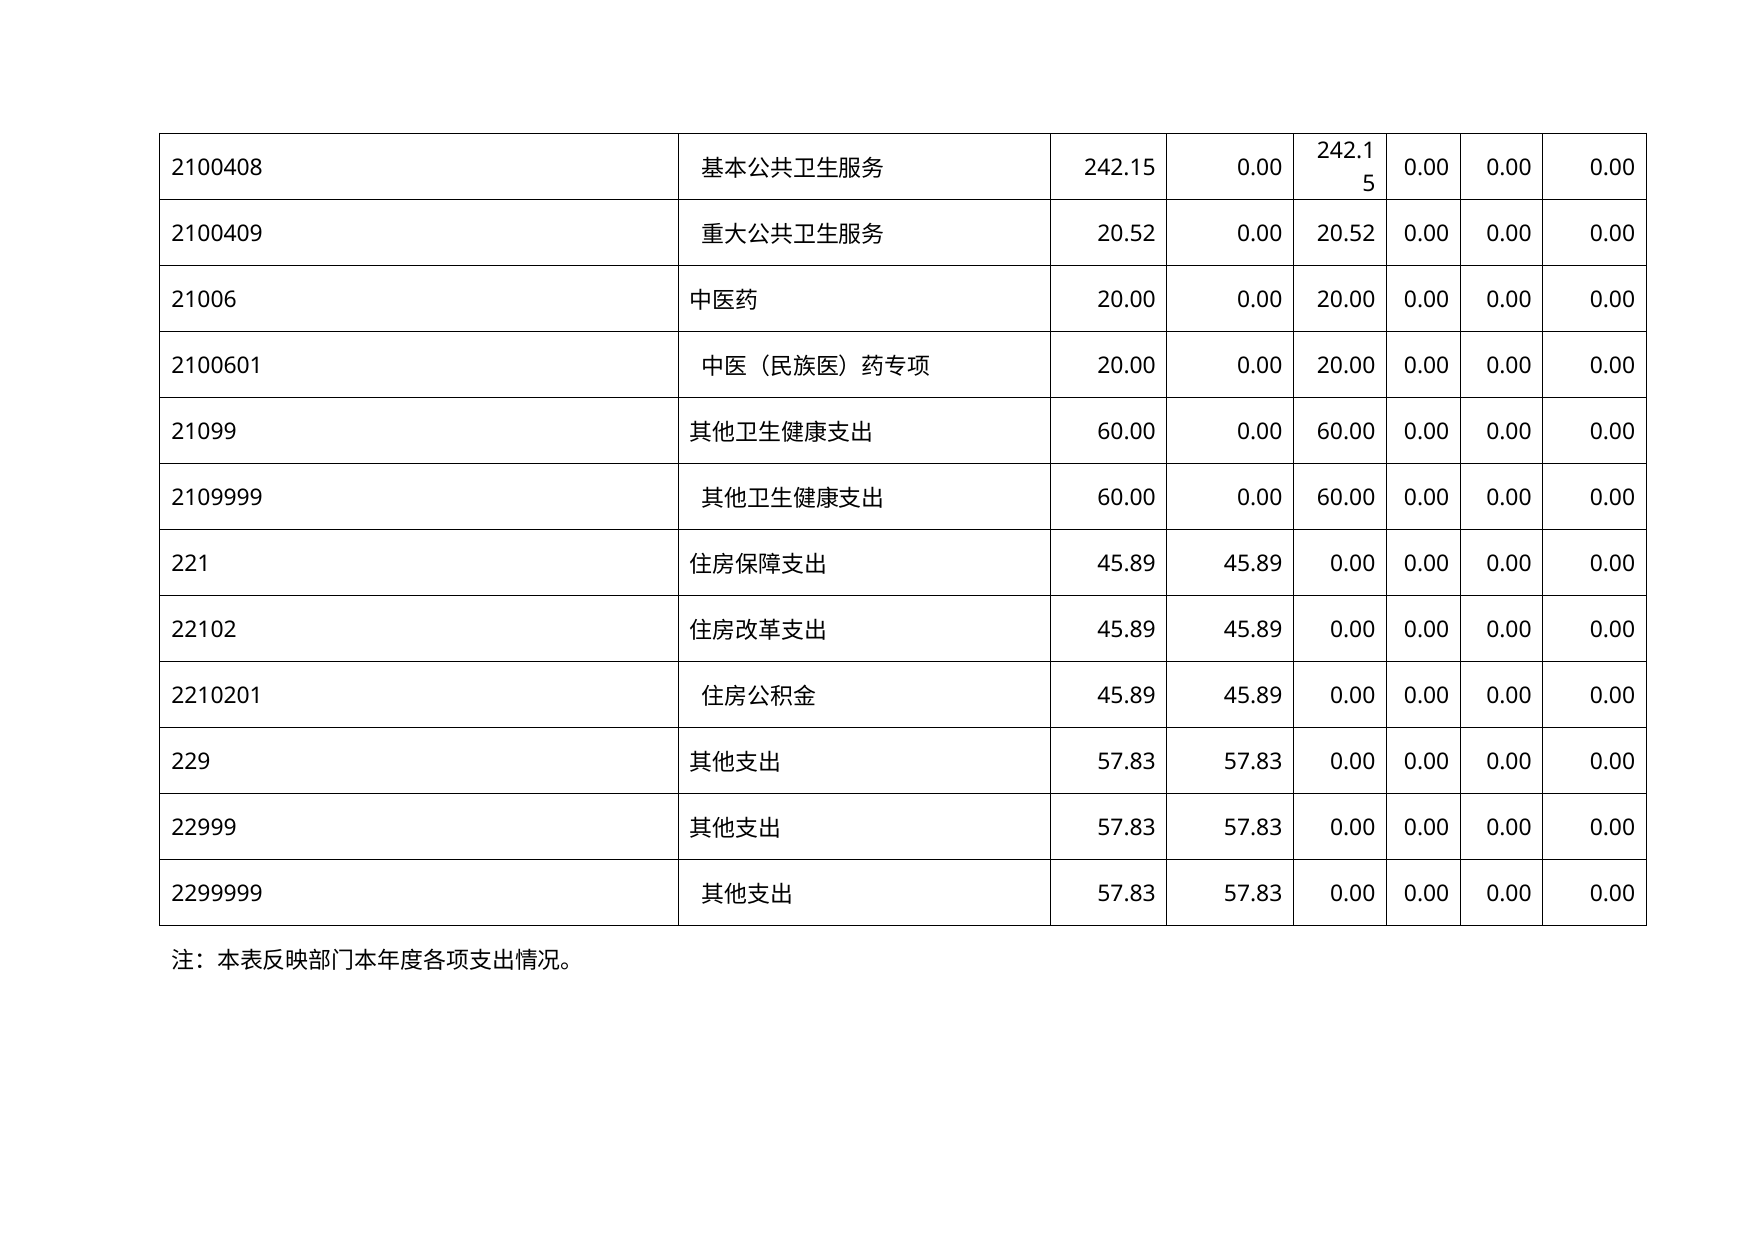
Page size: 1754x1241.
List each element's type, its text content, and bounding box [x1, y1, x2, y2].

table_cell 其他卫生健康支出 [679, 464, 1050, 529]
table_cell 住房公积金 [679, 662, 1050, 727]
table_cell 0.00 [1543, 266, 1646, 331]
table_cell 0.00 [1543, 464, 1646, 529]
table_cell 0.00 [1461, 134, 1542, 199]
table_cell 0.00 [1387, 860, 1460, 925]
table_cell 0.00 [1543, 662, 1646, 727]
table_cell 中医药 [679, 266, 1050, 331]
table_cell 注：本表反映部门本年度各项支出情况。 [160, 926, 1646, 991]
table_cell 21099 [160, 398, 678, 463]
table_cell 0.00 [1461, 398, 1542, 463]
table_cell 其他支出 [679, 860, 1050, 925]
table_cell 0.00 [1461, 332, 1542, 397]
table_cell 0.00 [1294, 596, 1386, 661]
table_cell 0.00 [1461, 464, 1542, 529]
table_cell 0.00 [1294, 662, 1386, 727]
table_cell 20.52 [1051, 200, 1166, 265]
table_cell 0.00 [1387, 266, 1460, 331]
table_cell 0.00 [1461, 596, 1542, 661]
table_cell 0.00 [1461, 530, 1542, 595]
table_cell 0.00 [1461, 200, 1542, 265]
table_cell 45.89 [1167, 662, 1293, 727]
table_cell 0.00 [1167, 134, 1293, 199]
table_cell 0.00 [1167, 332, 1293, 397]
table_cell 57.83 [1051, 728, 1166, 793]
table_cell 45.89 [1167, 530, 1293, 595]
table_cell 60.00 [1051, 464, 1166, 529]
table_cell 住房改革支出 [679, 596, 1050, 661]
table_cell 0.00 [1543, 530, 1646, 595]
table_cell 重大公共卫生服务 [679, 200, 1050, 265]
table_cell 0.00 [1387, 596, 1460, 661]
table_cell 0.00 [1461, 728, 1542, 793]
table_cell 其他支出 [679, 794, 1050, 859]
table_cell 242.15 [1294, 134, 1386, 199]
table_cell 0.00 [1461, 794, 1542, 859]
table_cell 0.00 [1461, 266, 1542, 331]
table_cell 基本公共卫生服务 [679, 134, 1050, 199]
table_cell 0.00 [1387, 200, 1460, 265]
table_cell 其他卫生健康支出 [679, 398, 1050, 463]
table_cell 0.00 [1167, 266, 1293, 331]
table_cell 242.15 [1051, 134, 1166, 199]
table_cell 0.00 [1294, 728, 1386, 793]
table_cell 22102 [160, 596, 678, 661]
table_cell 57.83 [1051, 860, 1166, 925]
table_cell 21006 [160, 266, 678, 331]
table_cell 60.00 [1294, 464, 1386, 529]
table_cell 0.00 [1294, 530, 1386, 595]
table_cell 0.00 [1543, 596, 1646, 661]
table_cell 2100409 [160, 200, 678, 265]
table_cell 45.89 [1051, 530, 1166, 595]
table_cell 20.52 [1294, 200, 1386, 265]
table_cell 住房保障支出 [679, 530, 1050, 595]
table_cell 0.00 [1543, 332, 1646, 397]
table_cell 0.00 [1294, 794, 1386, 859]
table_cell 60.00 [1294, 398, 1386, 463]
table_cell 0.00 [1543, 794, 1646, 859]
table_cell 0.00 [1387, 332, 1460, 397]
table_cell 20.00 [1294, 266, 1386, 331]
table_cell 22999 [160, 794, 678, 859]
table_cell 57.83 [1051, 794, 1166, 859]
table_cell 0.00 [1461, 860, 1542, 925]
table_cell 57.83 [1167, 860, 1293, 925]
table_cell 0.00 [1387, 728, 1460, 793]
table_cell 45.89 [1051, 662, 1166, 727]
table_cell 0.00 [1167, 200, 1293, 265]
table_cell 20.00 [1051, 266, 1166, 331]
table_cell 20.00 [1294, 332, 1386, 397]
table_cell 2299999 [160, 860, 678, 925]
table_cell 45.89 [1167, 596, 1293, 661]
table_cell 2210201 [160, 662, 678, 727]
table_cell 221 [160, 530, 678, 595]
table_cell 0.00 [1543, 860, 1646, 925]
table_cell 0.00 [1387, 464, 1460, 529]
table_cell 0.00 [1461, 662, 1542, 727]
table_cell 0.00 [1387, 662, 1460, 727]
table_cell 0.00 [1387, 398, 1460, 463]
table_cell 0.00 [1387, 134, 1460, 199]
table_cell 0.00 [1543, 398, 1646, 463]
table_cell 229 [160, 728, 678, 793]
table_cell 2109999 [160, 464, 678, 529]
table_cell 57.83 [1167, 794, 1293, 859]
table_cell 0.00 [1167, 464, 1293, 529]
table_cell 2100408 [160, 134, 678, 199]
table_cell 0.00 [1167, 398, 1293, 463]
table_cell 0.00 [1387, 530, 1460, 595]
table_cell 20.00 [1051, 332, 1166, 397]
table_cell 60.00 [1051, 398, 1166, 463]
table_cell 57.83 [1167, 728, 1293, 793]
table_cell 0.00 [1543, 200, 1646, 265]
table_cell 0.00 [1543, 134, 1646, 199]
table_cell 0.00 [1543, 728, 1646, 793]
table_cell 45.89 [1051, 596, 1166, 661]
table_cell 2100601 [160, 332, 678, 397]
table_cell 中医（民族医）药专项 [679, 332, 1050, 397]
table_cell 其他支出 [679, 728, 1050, 793]
table_cell 0.00 [1387, 794, 1460, 859]
table_cell 0.00 [1294, 860, 1386, 925]
